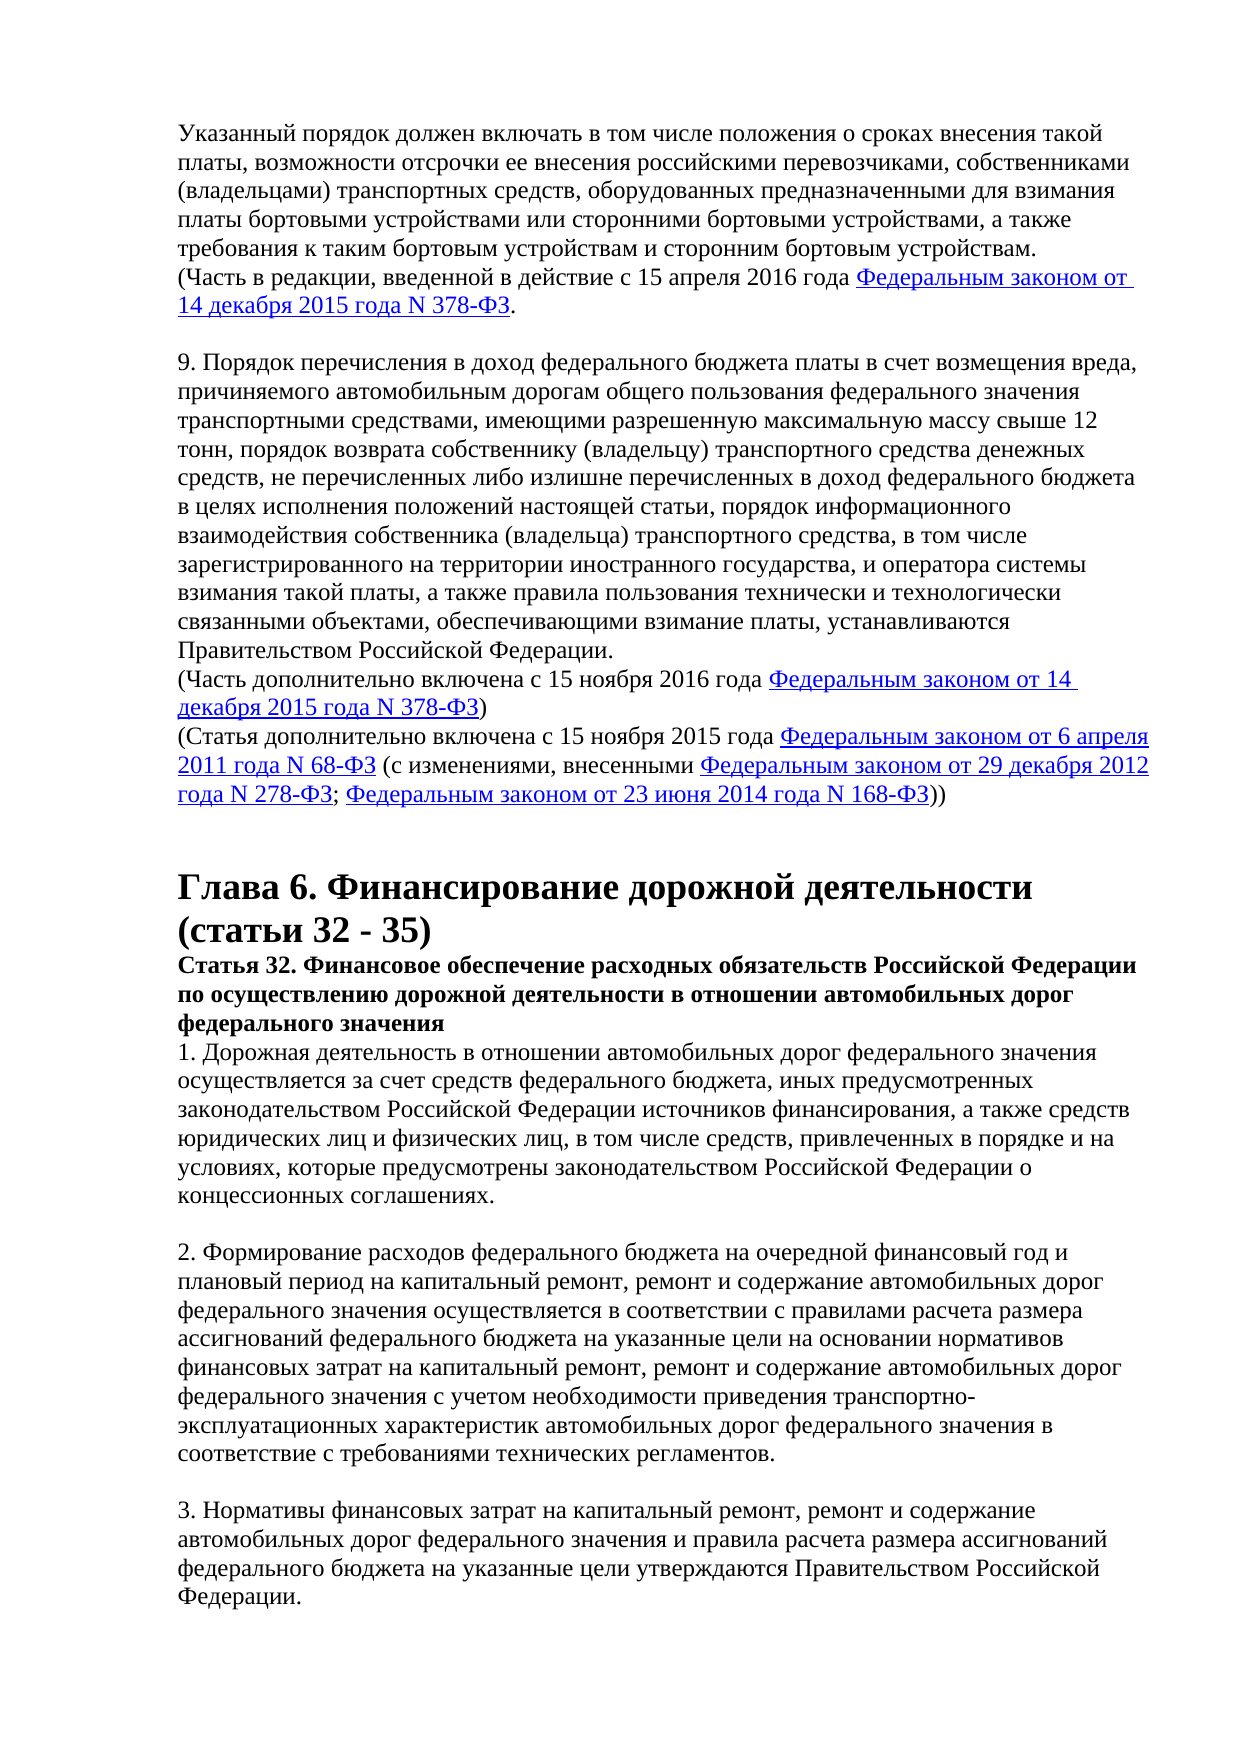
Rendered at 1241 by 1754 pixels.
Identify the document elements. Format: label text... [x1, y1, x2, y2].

text 9. Порядок перечисления в доход федерального бюджета платы в счет возмещения вреда, причиняемого автомобильным дорогам общего пользования федерального значения транспортными средствами, имеющими разрешенную максимальную массу свыше 12 тонн, порядок возврата собственнику (владельцу) транспортного средства денежных средств, не перечисленных либо излишне перечисленных в доход федерального бюджета в целях исполнения положений настоящей статьи, порядок информационного взаимодействия собственника (владельца) транспортного средства, в том числе зарегистрированного на территории иностранного государства, и оператора системы взимания такой платы, а также правила пользования технически и технологически связанными объектами, обеспечивающими взимание платы, устанавливаются Правительством Российской Федерации. (Часть дополнительно включена с 15 ноября 2016 года Федеральным законом от 14 декабря 2015 года N 378-ФЗ) (Статья дополнительно включена с 15 ноября 2015 года Федеральным законом от 6 апреля 2011 года N 68-ФЗ (с изменениями, внесенными Федеральным законом от 29 декабря 2012 года N 278-ФЗ; Федеральным законом от 23 июня 2014 года N 168-ФЗ)) [177, 347, 1152, 864]
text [177, 1495, 1152, 1610]
text 2. Формирование расходов федерального бюджета на очередной финансовый год и плановый период на капитальный ремонт, ремонт и содержание автомобильных дорог федерального значения осуществляется в соответствии с правилами расчета размера ассигнований федерального бюджета на указанные цели на основании нормативов финансовых затрат на капитальный ремонт, ремонт и содержание автомобильных дорог федерального значения с учетом необходимости приведения транспортно-эксплуатационных характеристик автомобильных дорог федерального значения в соответствие с требованиями технических регламентов. [177, 1237, 1152, 1495]
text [177, 118, 1152, 347]
text Статья 32. Финансовое обеспечение расходных обязательств Российской Федерации по осуществлению дорожной деятельности в отношении автомобильных дорог федерального значения [177, 950, 1152, 1037]
text Глава 6. Финансирование дорожной деятельности (статьи 32 - 35) [177, 864, 1152, 950]
text 1. Дорожная деятельность в отношении автомобильных дорог федерального значения осуществляется за счет средств федерального бюджета, иных предусмотренных законодательством Российской Федерации источников финансирования, а также средств юридических лиц и физических лиц, в том числе средств, привлеченных в порядке и на условиях, которые предусмотрены законодательством Российской Федерации о концессионных соглашениях. [177, 1037, 1152, 1237]
